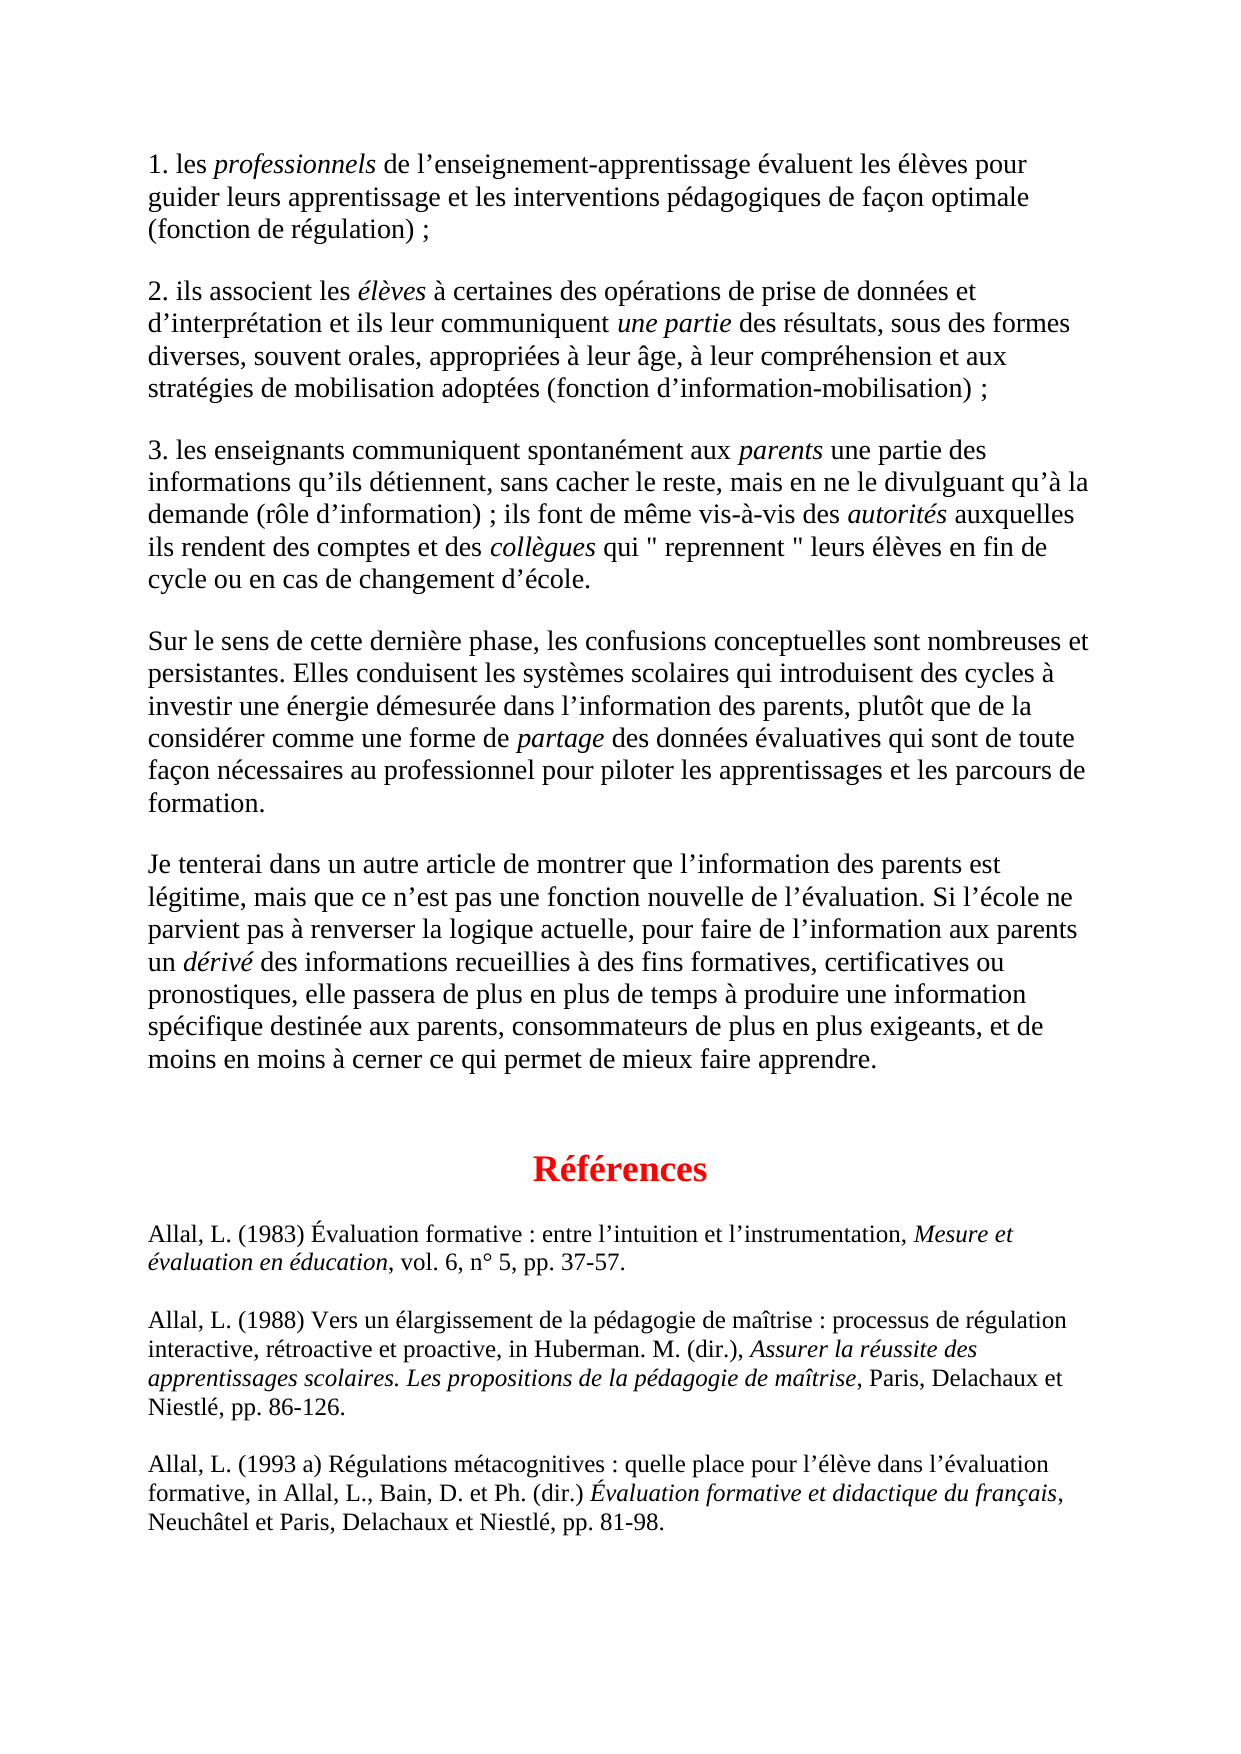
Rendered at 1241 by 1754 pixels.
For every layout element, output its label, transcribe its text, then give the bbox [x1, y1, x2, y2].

text 1. les professionnels de l’enseignement-apprentissage évaluent les élèves pour guider leurs apprentissage et les interventions pédagogiques de façon optimale (fonction de régulation) ; [148, 148, 1093, 245]
text Allal, L. (1988) Vers un élargissement de la pédagogie de maîtrise : processus de régulation interactive, rétroactive et proactive, in Huberman. M. (dir.), Assurer la réussite des apprentissages scolaires. Les propositions de la pédagogie de maîtrise, Paris, Delachaux et Niestlé, pp. 86-126. [148, 1305, 1093, 1420]
text Références [148, 1103, 1093, 1189]
text 3. les enseignants communiquent spontanément aux parents une partie des informations qu’ils détiennent, sans cacher le reste, mais en ne le divulguant qu’à la demande (rôle d’information) ; ils font de même vis-à-vis des autorités auxquelles ils rendent des comptes et des collègues qui " reprennent " leurs élèves en fin de cycle ou en cas de changement d’école. [148, 433, 1093, 595]
text Allal, L. (1993 a) Régulations métacognitives : quelle place pour l’élève dans l’évaluation formative, in Allal, L., Bain, D. et Ph. (dir.) Évaluation formative et didactique du français, Neuchâtel et Paris, Delachaux et Niestlé, pp. 81-98. [148, 1449, 1093, 1536]
text Sur le sens de cette dernière phase, les confusions conceptuelles sont nombreuses et persistantes. Elles conduisent les systèmes scolaires qui introduisent des cycles à investir une énergie démesurée dans l’information des parents, plutôt que de la considérer comme une forme de partage des données évaluatives qui sont de toute façon nécessaires au professionnel pour piloter les apprentissages et les parcours de formation. [148, 624, 1093, 818]
text 2. ils associent les élèves à certaines des opérations de prise de données et d’interprétation et ils leur communiquent une partie des résultats, sous des formes diverses, souvent orales, appropriées à leur âge, à leur compréhension et aux stratégies de mobilisation adoptées (fonction d’information-mobilisation) ; [148, 274, 1093, 403]
text Allal, L. (1983) Évaluation formative : entre l’intuition et l’instrumentation, Mesure et évaluation en éducation, vol. 6, n° 5, pp. 37-57. [148, 1219, 1093, 1276]
text Je tenterai dans un autre article de montrer que l’information des parents est légitime, mais que ce n’est pas une fonction nouvelle de l’évaluation. Si l’école ne parvient pas à renverser la logique actuelle, pour faire de l’information aux parents un dérivé des informations recueillies à des fins formatives, certificatives ou pronostiques, elle passera de plus en plus de temps à produire une information spécifique destinée aux parents, consommateurs de plus en plus exigeants, et de moins en moins à cerner ce qui permet de mieux faire apprendre. [148, 847, 1093, 1074]
